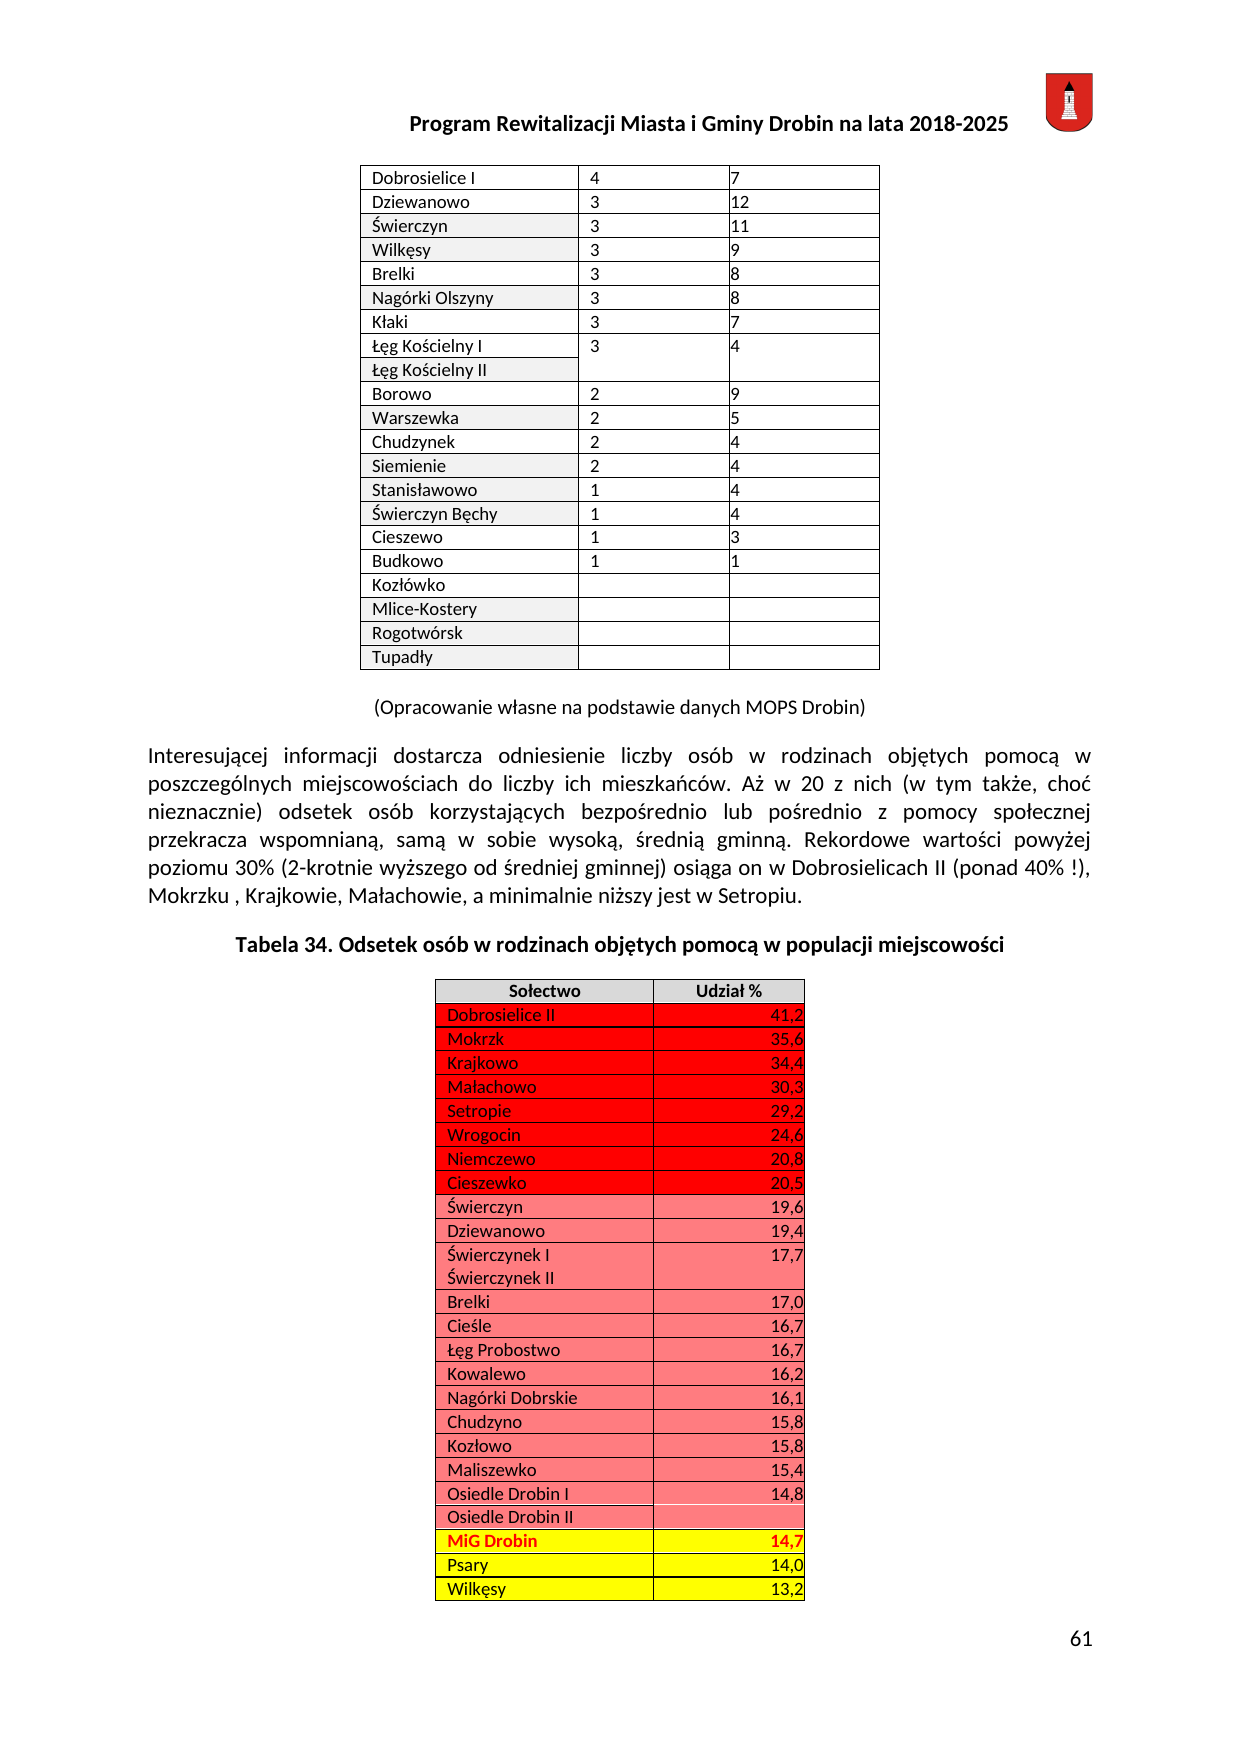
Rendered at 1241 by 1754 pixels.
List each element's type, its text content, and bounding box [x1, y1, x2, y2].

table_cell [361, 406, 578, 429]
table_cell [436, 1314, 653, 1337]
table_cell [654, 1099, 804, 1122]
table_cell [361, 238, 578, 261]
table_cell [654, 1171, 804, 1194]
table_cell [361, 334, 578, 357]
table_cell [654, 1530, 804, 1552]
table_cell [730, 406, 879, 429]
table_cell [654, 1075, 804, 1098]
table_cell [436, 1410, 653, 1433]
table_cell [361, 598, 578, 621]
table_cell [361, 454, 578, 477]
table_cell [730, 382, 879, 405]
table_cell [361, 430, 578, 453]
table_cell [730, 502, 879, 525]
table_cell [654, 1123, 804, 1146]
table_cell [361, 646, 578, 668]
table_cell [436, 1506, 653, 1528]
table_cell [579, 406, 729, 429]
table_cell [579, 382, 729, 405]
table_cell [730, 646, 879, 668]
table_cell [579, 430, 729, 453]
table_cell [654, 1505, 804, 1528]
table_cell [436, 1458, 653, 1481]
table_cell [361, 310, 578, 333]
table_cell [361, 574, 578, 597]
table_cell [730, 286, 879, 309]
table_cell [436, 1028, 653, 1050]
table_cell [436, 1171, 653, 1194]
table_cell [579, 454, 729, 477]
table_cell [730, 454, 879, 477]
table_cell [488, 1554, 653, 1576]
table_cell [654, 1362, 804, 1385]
picture [1045, 73, 1093, 132]
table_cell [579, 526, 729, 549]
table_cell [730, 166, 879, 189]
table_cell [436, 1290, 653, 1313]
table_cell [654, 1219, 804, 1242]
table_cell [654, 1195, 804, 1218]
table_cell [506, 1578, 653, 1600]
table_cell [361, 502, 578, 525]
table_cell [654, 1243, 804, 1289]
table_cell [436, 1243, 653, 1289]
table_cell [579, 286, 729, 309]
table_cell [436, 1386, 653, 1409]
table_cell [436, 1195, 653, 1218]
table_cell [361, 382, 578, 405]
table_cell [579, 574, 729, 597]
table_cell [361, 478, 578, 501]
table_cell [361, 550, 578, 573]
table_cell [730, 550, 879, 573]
text Interesującej informacji dostarcza odniesienie liczby osób w rodzinach objętych pomocą w poszczególnych miejscowościach do liczby ich mieszkańców. Aż w 20 z nich (w tym także, choć nieznacznie) odsetek osób korzystających bezpośrednio lub pośrednio z pomocy społecznej przekracza wspomnianą, samą w sobie wysoką, średnią gminną. Rekordowe wartości powyżej poziomu 30% (2-krotnie wyższego od średniej gminnej) osiąga on w Dobrosielicach II (ponad 40% !), Mokrzku , Krajkowie, Małachowie, a minimalnie niższy jest w Setropiu. [148, 741, 1093, 909]
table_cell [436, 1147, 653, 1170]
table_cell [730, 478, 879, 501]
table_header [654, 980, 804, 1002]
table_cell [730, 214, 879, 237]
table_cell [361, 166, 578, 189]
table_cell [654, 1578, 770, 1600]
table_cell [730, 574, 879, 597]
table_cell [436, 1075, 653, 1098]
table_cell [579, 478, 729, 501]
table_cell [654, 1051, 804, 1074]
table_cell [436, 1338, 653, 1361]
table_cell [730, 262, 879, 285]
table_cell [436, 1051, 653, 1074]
text (Opracowanie własne na podstawie danych MOPS Drobin) [148, 694, 1093, 720]
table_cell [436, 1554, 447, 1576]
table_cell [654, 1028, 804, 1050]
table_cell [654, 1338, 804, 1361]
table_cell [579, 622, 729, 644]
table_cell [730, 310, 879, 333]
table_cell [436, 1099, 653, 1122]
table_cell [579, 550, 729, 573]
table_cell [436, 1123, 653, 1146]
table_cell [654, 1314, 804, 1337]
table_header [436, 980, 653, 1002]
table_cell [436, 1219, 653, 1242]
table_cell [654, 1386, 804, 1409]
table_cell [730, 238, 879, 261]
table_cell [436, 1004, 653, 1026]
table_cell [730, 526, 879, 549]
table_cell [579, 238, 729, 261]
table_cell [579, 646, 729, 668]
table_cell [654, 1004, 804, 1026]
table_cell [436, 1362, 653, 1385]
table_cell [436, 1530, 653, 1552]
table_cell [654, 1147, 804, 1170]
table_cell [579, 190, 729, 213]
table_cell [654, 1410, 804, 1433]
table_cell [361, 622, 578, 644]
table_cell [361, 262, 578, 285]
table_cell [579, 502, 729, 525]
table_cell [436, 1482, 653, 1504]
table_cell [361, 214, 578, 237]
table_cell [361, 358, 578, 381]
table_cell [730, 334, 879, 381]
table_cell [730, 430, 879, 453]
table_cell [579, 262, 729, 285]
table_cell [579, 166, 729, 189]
text Tabela 34. Odsetek osób w rodzinach objętych pomocą w populacji miejscowości [148, 930, 1093, 958]
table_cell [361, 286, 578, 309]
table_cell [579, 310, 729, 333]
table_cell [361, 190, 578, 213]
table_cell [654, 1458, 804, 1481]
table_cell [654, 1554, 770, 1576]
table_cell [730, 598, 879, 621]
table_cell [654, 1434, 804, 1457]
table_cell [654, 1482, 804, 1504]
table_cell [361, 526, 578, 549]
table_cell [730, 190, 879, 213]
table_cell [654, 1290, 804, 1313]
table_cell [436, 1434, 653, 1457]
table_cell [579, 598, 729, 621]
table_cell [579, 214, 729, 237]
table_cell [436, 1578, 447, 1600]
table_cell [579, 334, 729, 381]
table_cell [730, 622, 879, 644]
